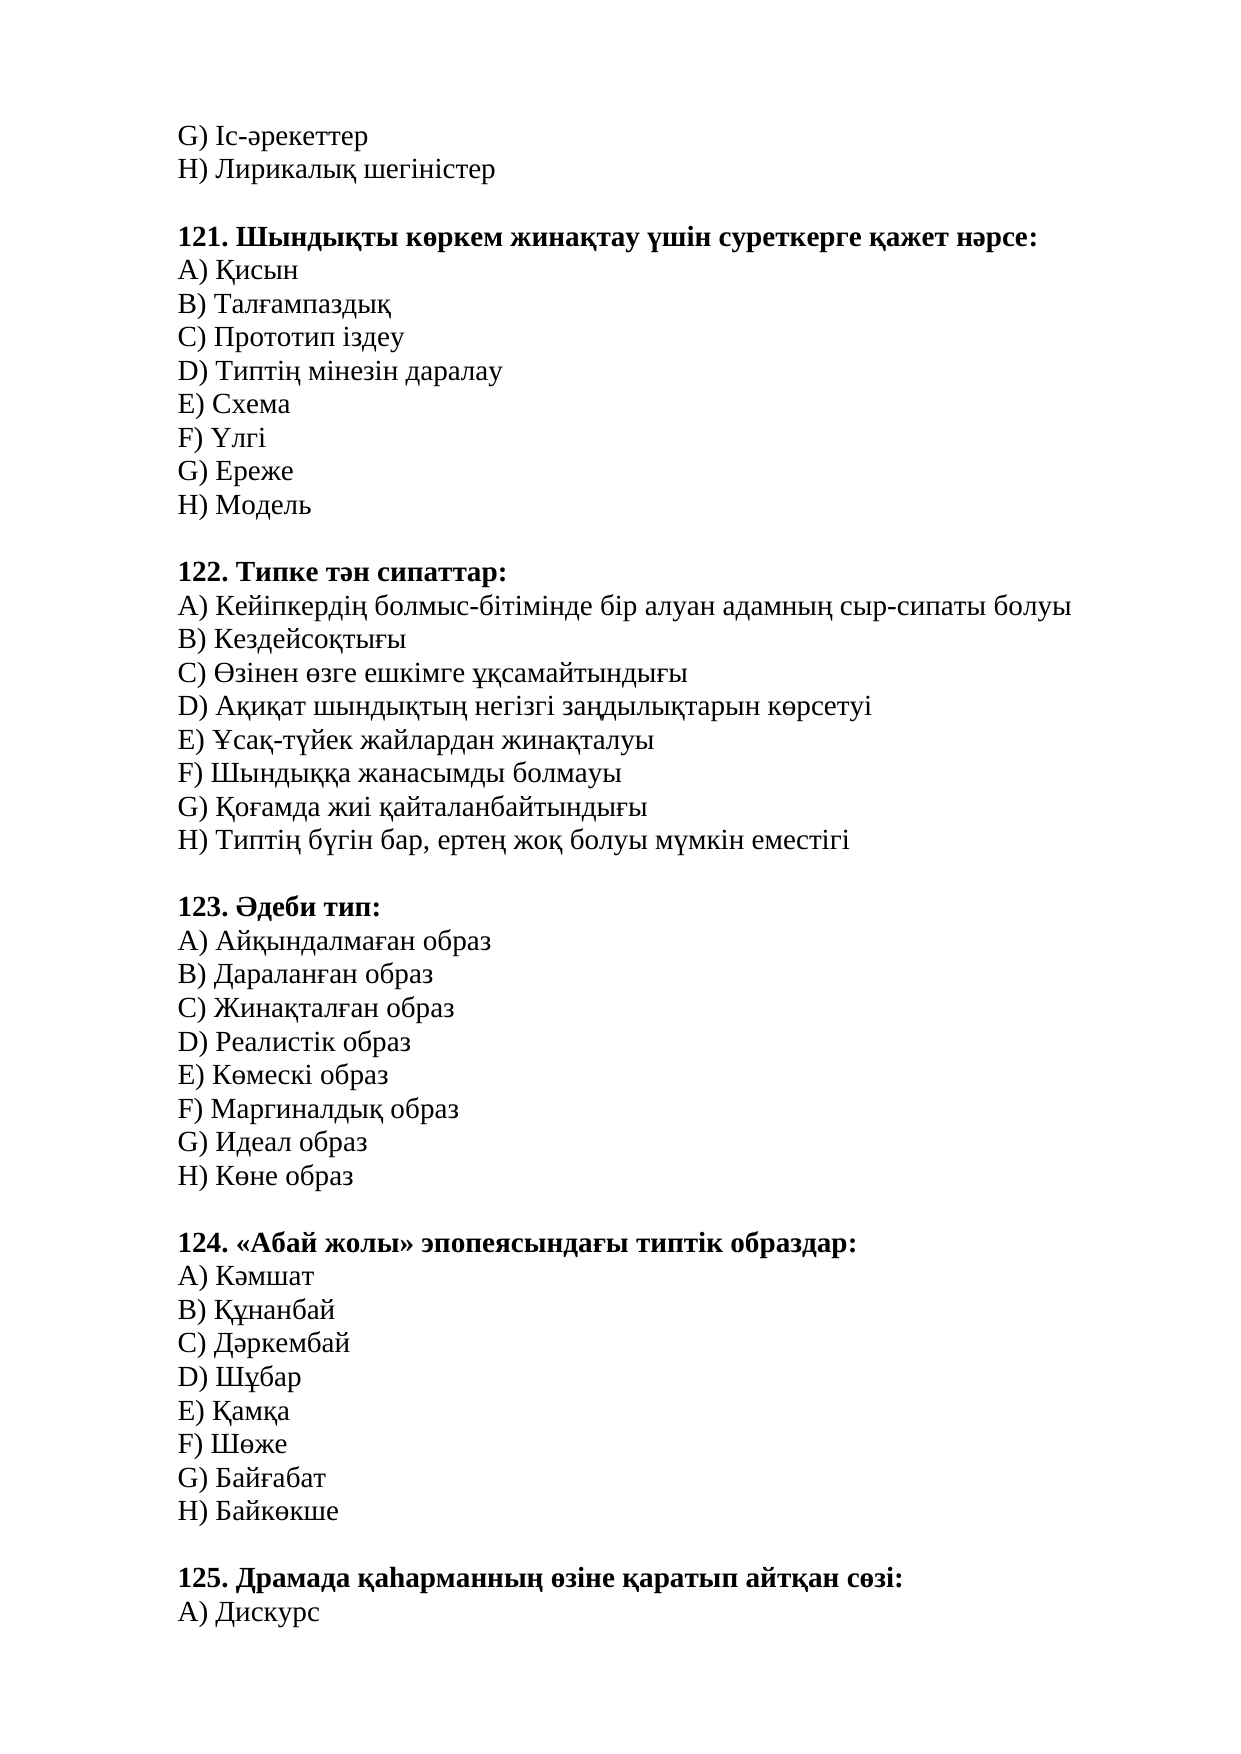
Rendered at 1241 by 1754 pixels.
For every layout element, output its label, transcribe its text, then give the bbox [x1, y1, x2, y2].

text E) Ұсақ-түйек жайлардан жинақталуы [177, 722, 1152, 755]
text D) Шұбар [177, 1359, 1152, 1393]
text C) Өзінен өзге ешкімге ұқсамайтындығы [177, 655, 1152, 688]
text C) Дәркембай [177, 1326, 1152, 1359]
text B) Құнанбай [177, 1292, 1152, 1326]
text H) Көне образ [177, 1158, 1152, 1191]
text A) Айқындалмаған образ [177, 923, 1152, 957]
text E) Қамқа [177, 1393, 1152, 1426]
text H) Модель [177, 487, 1152, 521]
text H) Типтің бүгін бар, ертең жоқ болуы мүмкін еместігі [177, 822, 1152, 856]
text E) Схема [177, 386, 1152, 420]
text G) Ереже [177, 453, 1152, 487]
text C) Жинақталған образ [177, 990, 1152, 1024]
text 121. Шындықты көркем жинақтау үшін суреткерге қажет нәрсе: [177, 219, 1152, 252]
text G) Идеал образ [177, 1124, 1152, 1158]
text A) Кәмшат [177, 1258, 1152, 1292]
text G) Қоғамда жиі қайталанбайтындығы [177, 789, 1152, 822]
text 125. Драмада қаһарманның өзіне қаратып айтқан сөзі: [177, 1560, 1152, 1594]
text A) Кейіпкердің болмыс-бітімінде бір алуан адамның сыр-сипаты болуы [177, 588, 1152, 621]
text B) Кездейсоқтығы [177, 621, 1152, 655]
text F) Шөже [177, 1426, 1152, 1460]
text F) Шындыққа жанасымды болмауы [177, 755, 1152, 789]
text H) Лирикалық шегіністер [177, 152, 1152, 185]
text 123. Әдеби тип: [177, 889, 1152, 923]
text A) Қисын [177, 252, 1152, 286]
text C) Прототип іздеу [177, 319, 1152, 353]
text F) Маргиналдық образ [177, 1091, 1152, 1124]
text 124. «Абай жолы» эпопеясындағы типтік образдар: [177, 1225, 1152, 1258]
text G) Байғабат [177, 1460, 1152, 1493]
text 122. Типке тән сипаттар: [177, 554, 1152, 588]
text A) Дискурс [177, 1594, 1152, 1627]
text D) Реалистік образ [177, 1024, 1152, 1057]
text E) Көмескі образ [177, 1057, 1152, 1091]
text G) Іс-әрекеттер [177, 118, 1152, 152]
text F) Үлгі [177, 420, 1152, 453]
text D) Типтің мінезін даралау [177, 353, 1152, 386]
text B) Дараланған образ [177, 957, 1152, 990]
text D) Ақиқат шындықтың негізгі заңдылықтарын көрсетуі [177, 688, 1152, 722]
text B) Талғампаздық [177, 286, 1152, 319]
text H) Байкөкше [177, 1493, 1152, 1527]
